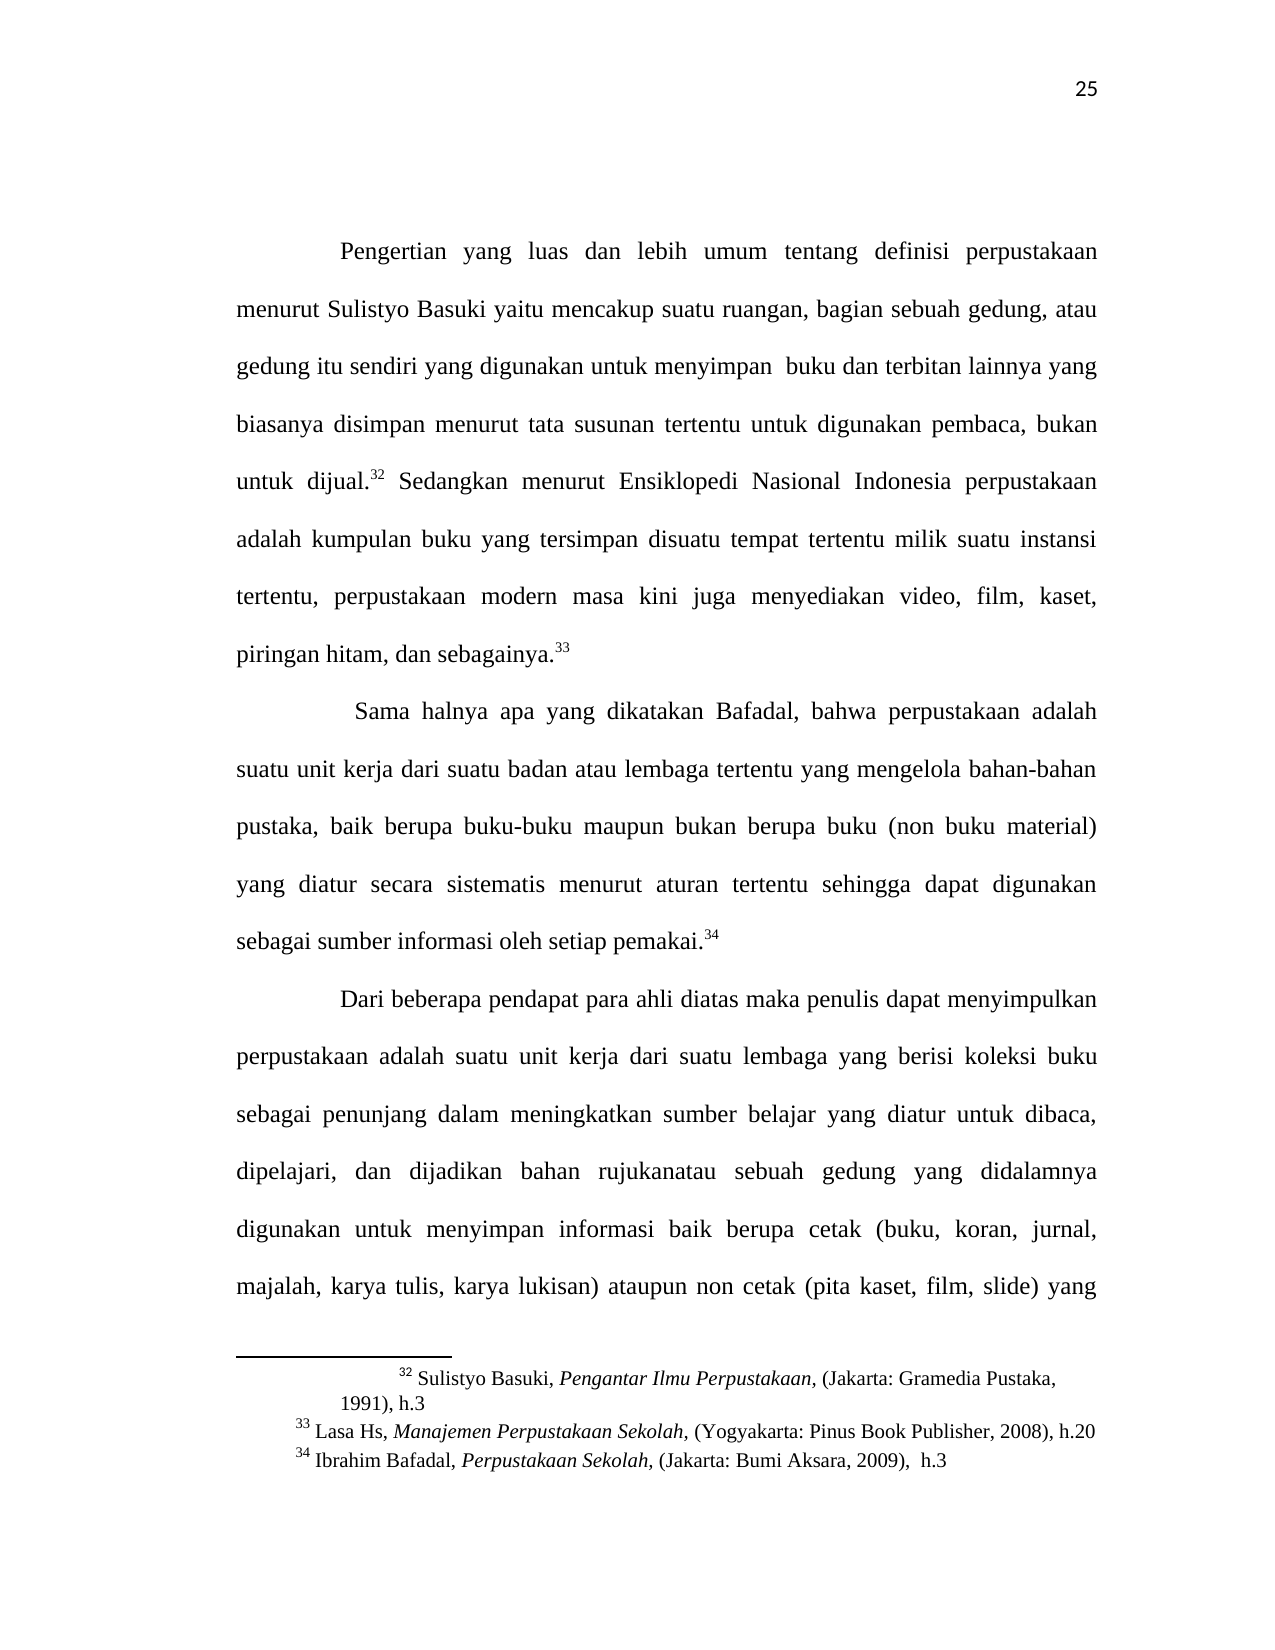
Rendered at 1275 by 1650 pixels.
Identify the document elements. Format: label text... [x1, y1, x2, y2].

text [236, 984, 1098, 1300]
text Sama halnya apa yang dikatakan Bafadal, bahwa perpustakaan adalah suatu unit kerja dari suatu badan atau lembaga tertentu yang mengelola bahan-bahan pustaka, baik berupa buku-buku maupun bukan berupa buku (non buku material) yang diatur secara sistematis menurut aturan tertentu sehingga dapat digunakan sebagai sumber informasi oleh setiap pemakai. [236, 696, 1098, 955]
text Pengertian yang luas dan lebih umum tentang definisi perpustakaan menurut Sulistyo Basuki yaitu mencakup suatu ruangan, bagian sebuah gedung, atau gedung itu sendiri yang digunakan untuk menyimpan buku dan terbitan lainnya yang biasanya disimpan menurut tata susunan tertentu untuk digunakan pembaca, bukan untuk dijual. Sedangkan menurut Ensiklopedi Nasional Indonesia perpustakaan adalah kumpulan buku yang tersimpan disuatu tempat tertentu milik suatu instansi tertentu, perpustakaan modern masa kini juga menyediakan video, film, kaset, piringan hitam, dan sebagainya. [236, 236, 1098, 667]
